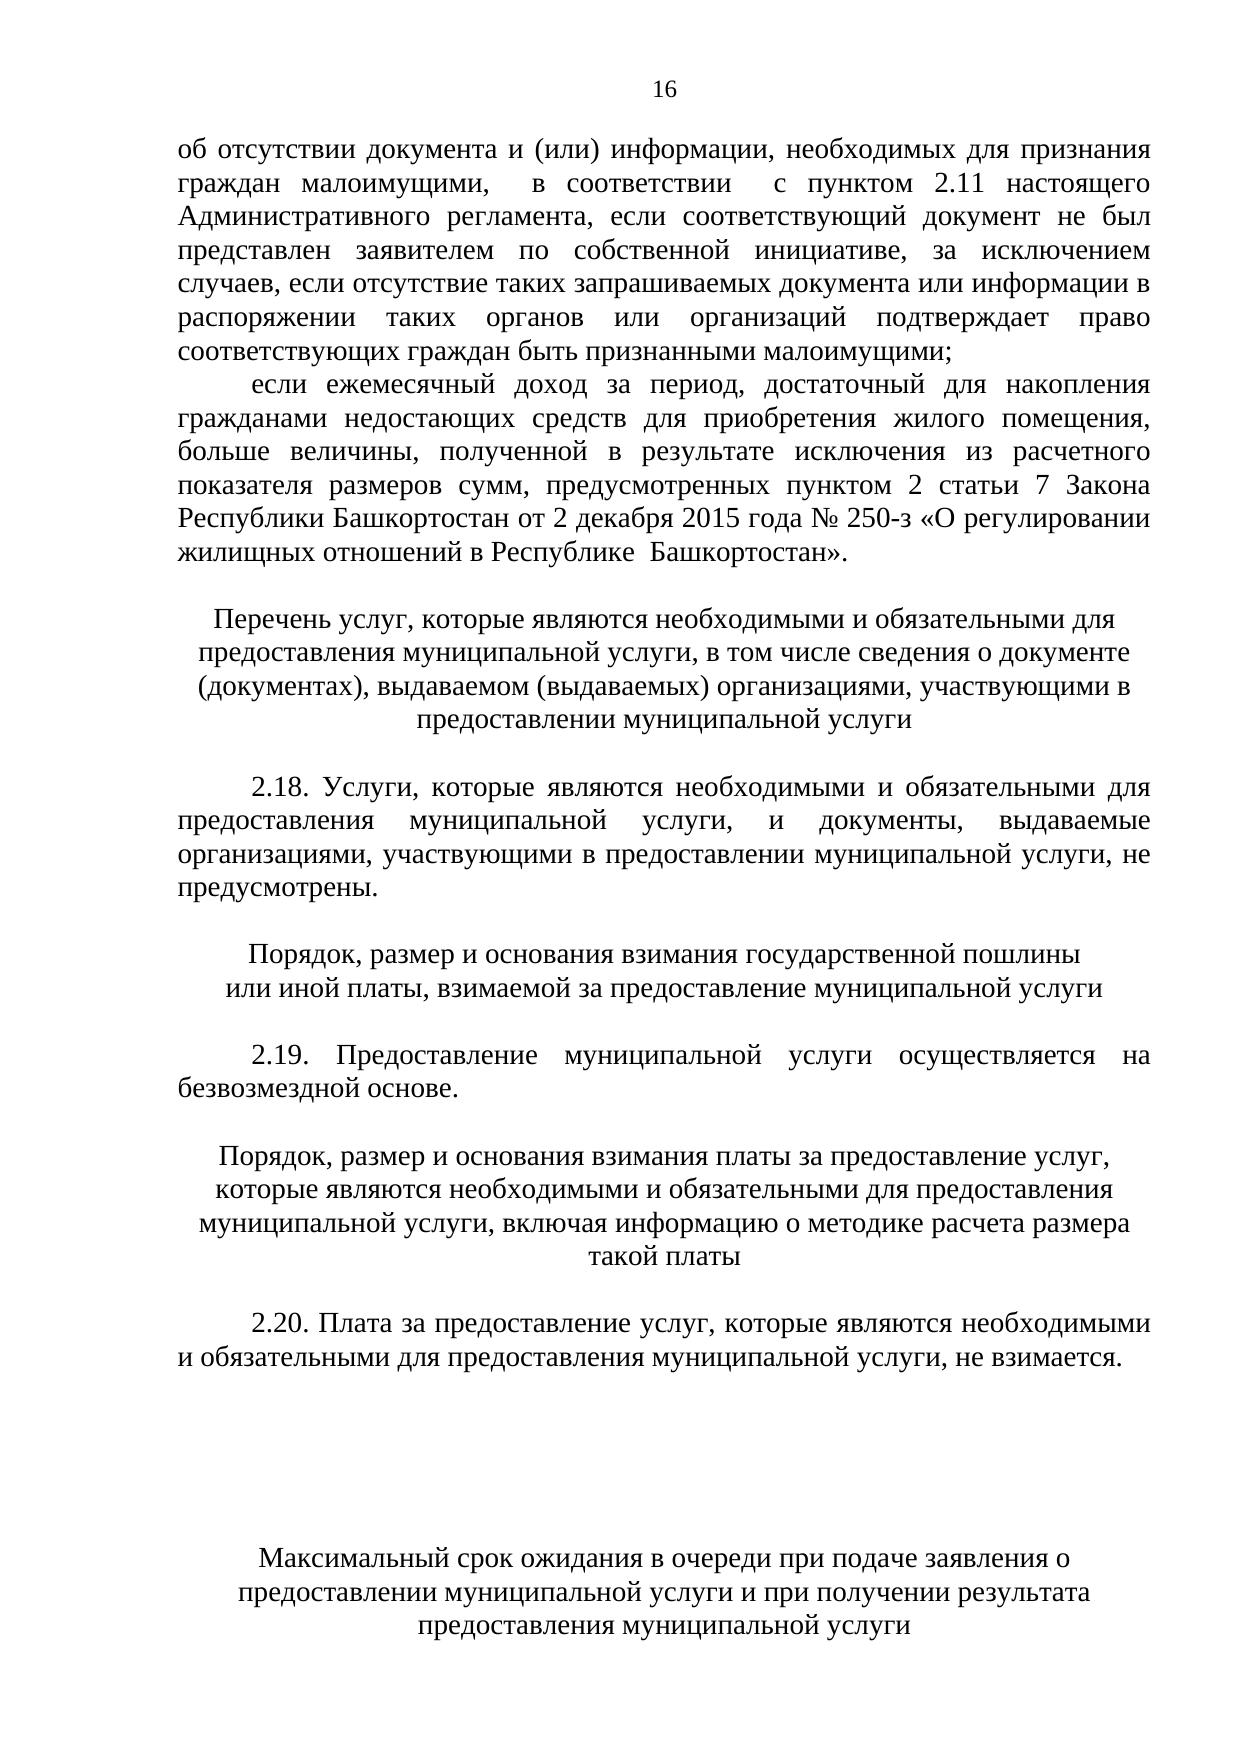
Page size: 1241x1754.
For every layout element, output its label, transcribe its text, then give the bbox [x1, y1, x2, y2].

text Порядок, размер и основания взимания государственной пошлины [177, 936, 1152, 970]
text 2.20. Плата за предоставление услуг, которые являются необходимыми и обязательными для предоставления муниципальной услуги, не взимается. [177, 1305, 1152, 1372]
text или иной платы, взимаемой за предоставление муниципальной услуги [177, 970, 1152, 1003]
text если ежемесячный доход за период, достаточный для накопления гражданами недостающих средств для приобретения жилого помещения, больше величины, полученной в результате исключения из расчетного показателя размеров сумм, предусмотренных пунктом 2 статьи 7 Закона Республики Башкортостан от 2 декабря 2015 года № 250-з «О регулировании жилищных отношений в Республике Башкортостан». [177, 366, 1152, 567]
text Перечень услуг, которые являются необходимыми и обязательными для предоставления муниципальной услуги, в том числе сведения о документе (документах), выдаваемом (выдаваемых) организациями, участвующими в предоставлении муниципальной услуги [177, 601, 1152, 735]
text Порядок, размер и основания взимания платы за предоставление услуг, которые являются необходимыми и обязательными для предоставления муниципальной услуги, включая информацию о методике расчета размера такой платы [177, 1138, 1152, 1272]
text 2.18. Услуги, которые являются необходимыми и обязательными для предоставления муниципальной услуги, и документы, выдаваемые организациями, участвующими в предоставлении муниципальной услуги, не предусмотрены. [177, 769, 1152, 903]
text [177, 131, 1152, 366]
text 2.19. Предоставление муниципальной услуги осуществляется на безвозмездной основе. [177, 1037, 1152, 1104]
text Максимальный срок ожидания в очереди при подаче заявления о предоставлении муниципальной услуги и при получении результата предоставления муниципальной услуги [177, 1540, 1152, 1641]
